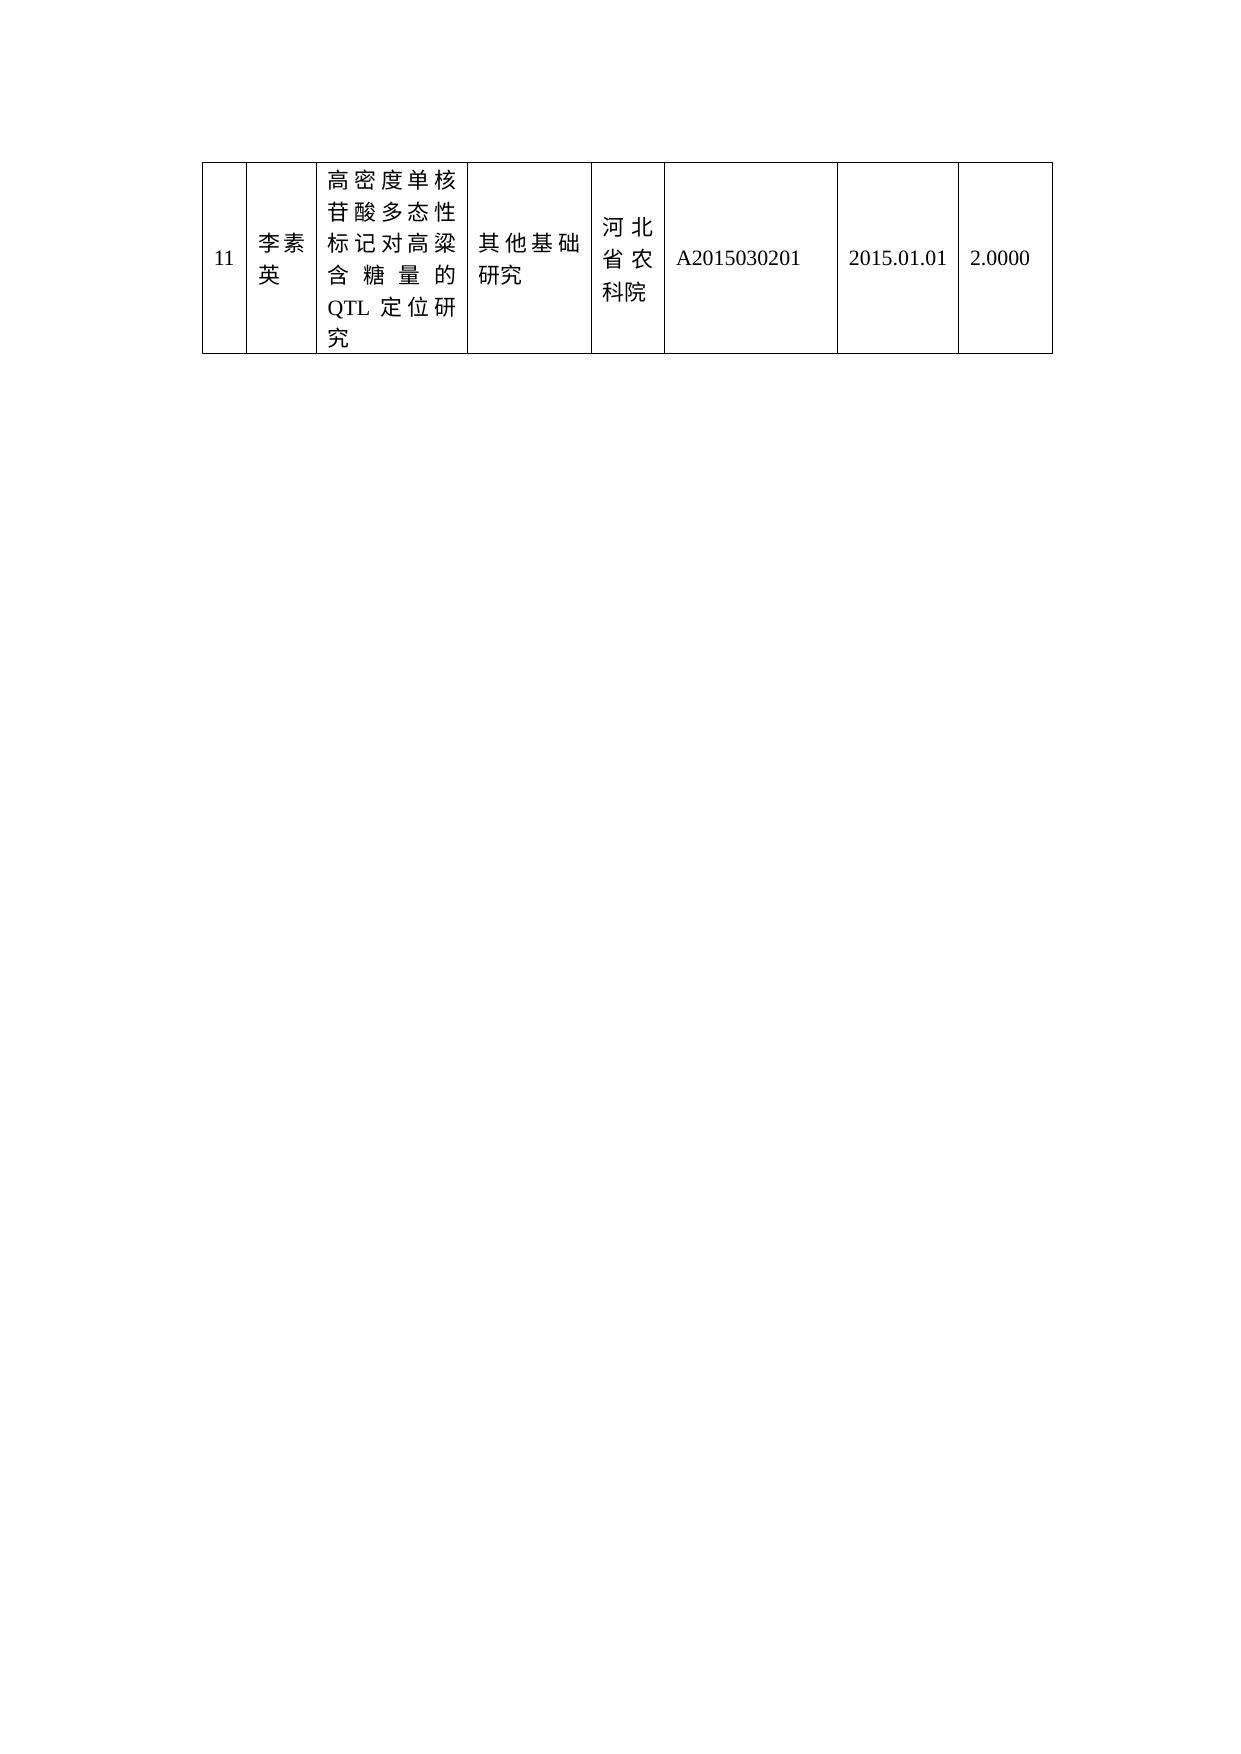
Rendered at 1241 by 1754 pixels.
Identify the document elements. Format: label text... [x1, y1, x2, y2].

table_cell 2015.01.01 [838, 163, 958, 353]
table_cell 河北省农科院 [592, 163, 664, 353]
table_cell 其他基础研究 [468, 163, 591, 353]
table_cell A2015030201 [665, 163, 837, 353]
table_cell 李素英 [247, 163, 316, 353]
table_cell 11 [203, 163, 246, 353]
table_cell 2.0000 [959, 163, 1052, 353]
table_cell 高密度单核苷酸多态性标记对高粱含糖量的QTL定位研究 [317, 163, 467, 353]
